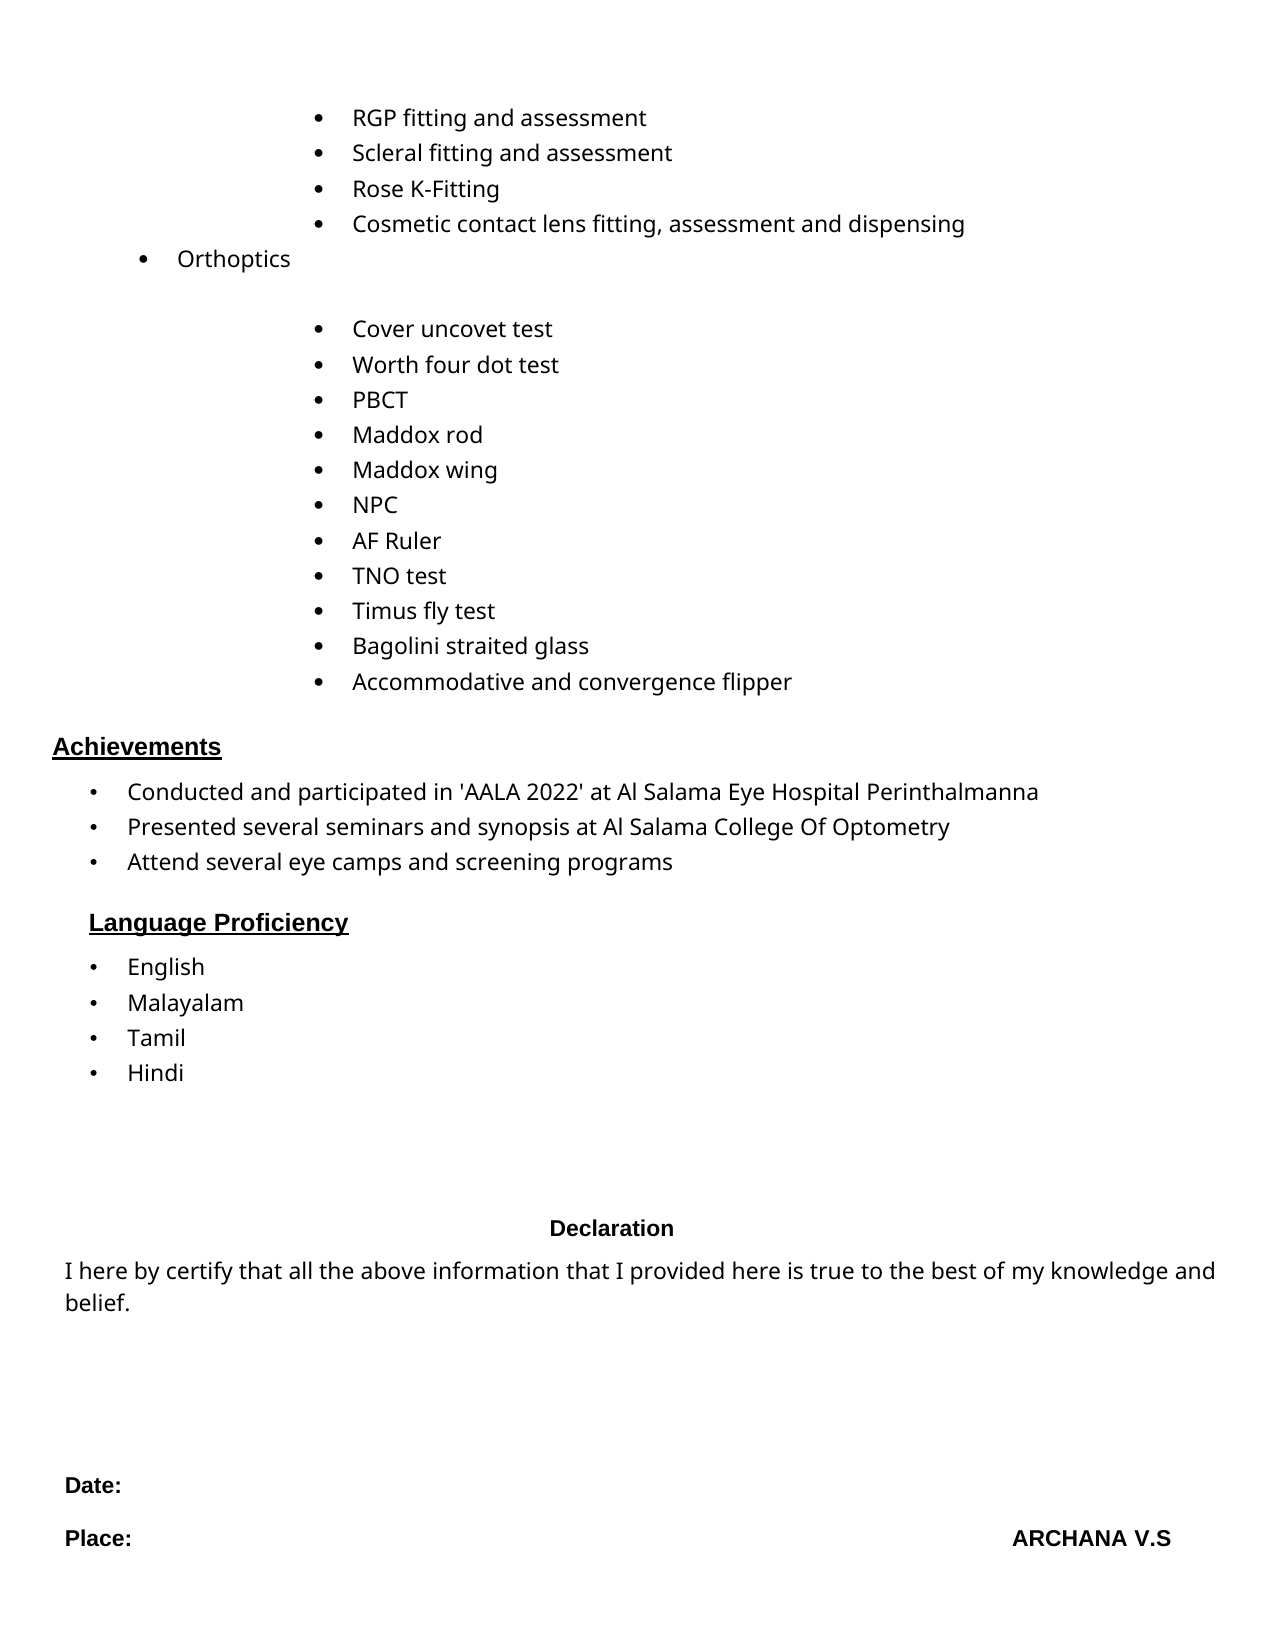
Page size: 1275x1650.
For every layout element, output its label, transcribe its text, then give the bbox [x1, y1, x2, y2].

list Hindi [89, 1057, 1219, 1088]
list Worth four dot test [314, 348, 1219, 380]
list Cosmetic contact lens fitting, assessment and dispensing [314, 208, 1219, 239]
list Scleral fitting and assessment [314, 137, 1219, 168]
list Attend several eye camps and screening programs [89, 846, 1219, 877]
list Tamil [89, 1022, 1219, 1053]
list Conducted and participated in 'AALA 2022' at Al Salama Eye Hospital Perinthalmanna [89, 776, 1219, 807]
list Maddox wing [314, 454, 1219, 485]
list RGP fitting and assessment [314, 102, 1219, 133]
subtitle Language Proficiency [88, 907, 1219, 936]
list Bagolini straited glass [314, 630, 1219, 661]
subtitle Date: [64, 1472, 1219, 1498]
list Malayalam [89, 987, 1219, 1018]
text I here by certify that all the above information that I provided here is true to the best of my knowledge and belief. [64, 1255, 1219, 1318]
list PBCT [314, 384, 1219, 415]
subtitle Achievements [52, 732, 1219, 761]
text Place: ARCHANA V.S [64, 1524, 1219, 1551]
list Timus fly test [314, 595, 1219, 626]
list AF Ruler [314, 524, 1219, 556]
list NPC [314, 489, 1219, 521]
list Accommodative and convergence flipper [314, 665, 1219, 697]
list Cover uncovet test [314, 313, 1219, 344]
list English [89, 951, 1219, 983]
subtitle Declaration [547, 1215, 676, 1242]
list Rose K-Fitting [314, 172, 1219, 204]
list Presented several seminars and synopsis at Al Salama College Of Optometry [89, 811, 1219, 842]
list Maddox rod [314, 419, 1219, 450]
list TNO test [314, 560, 1219, 591]
list Orthoptics [139, 243, 1219, 274]
